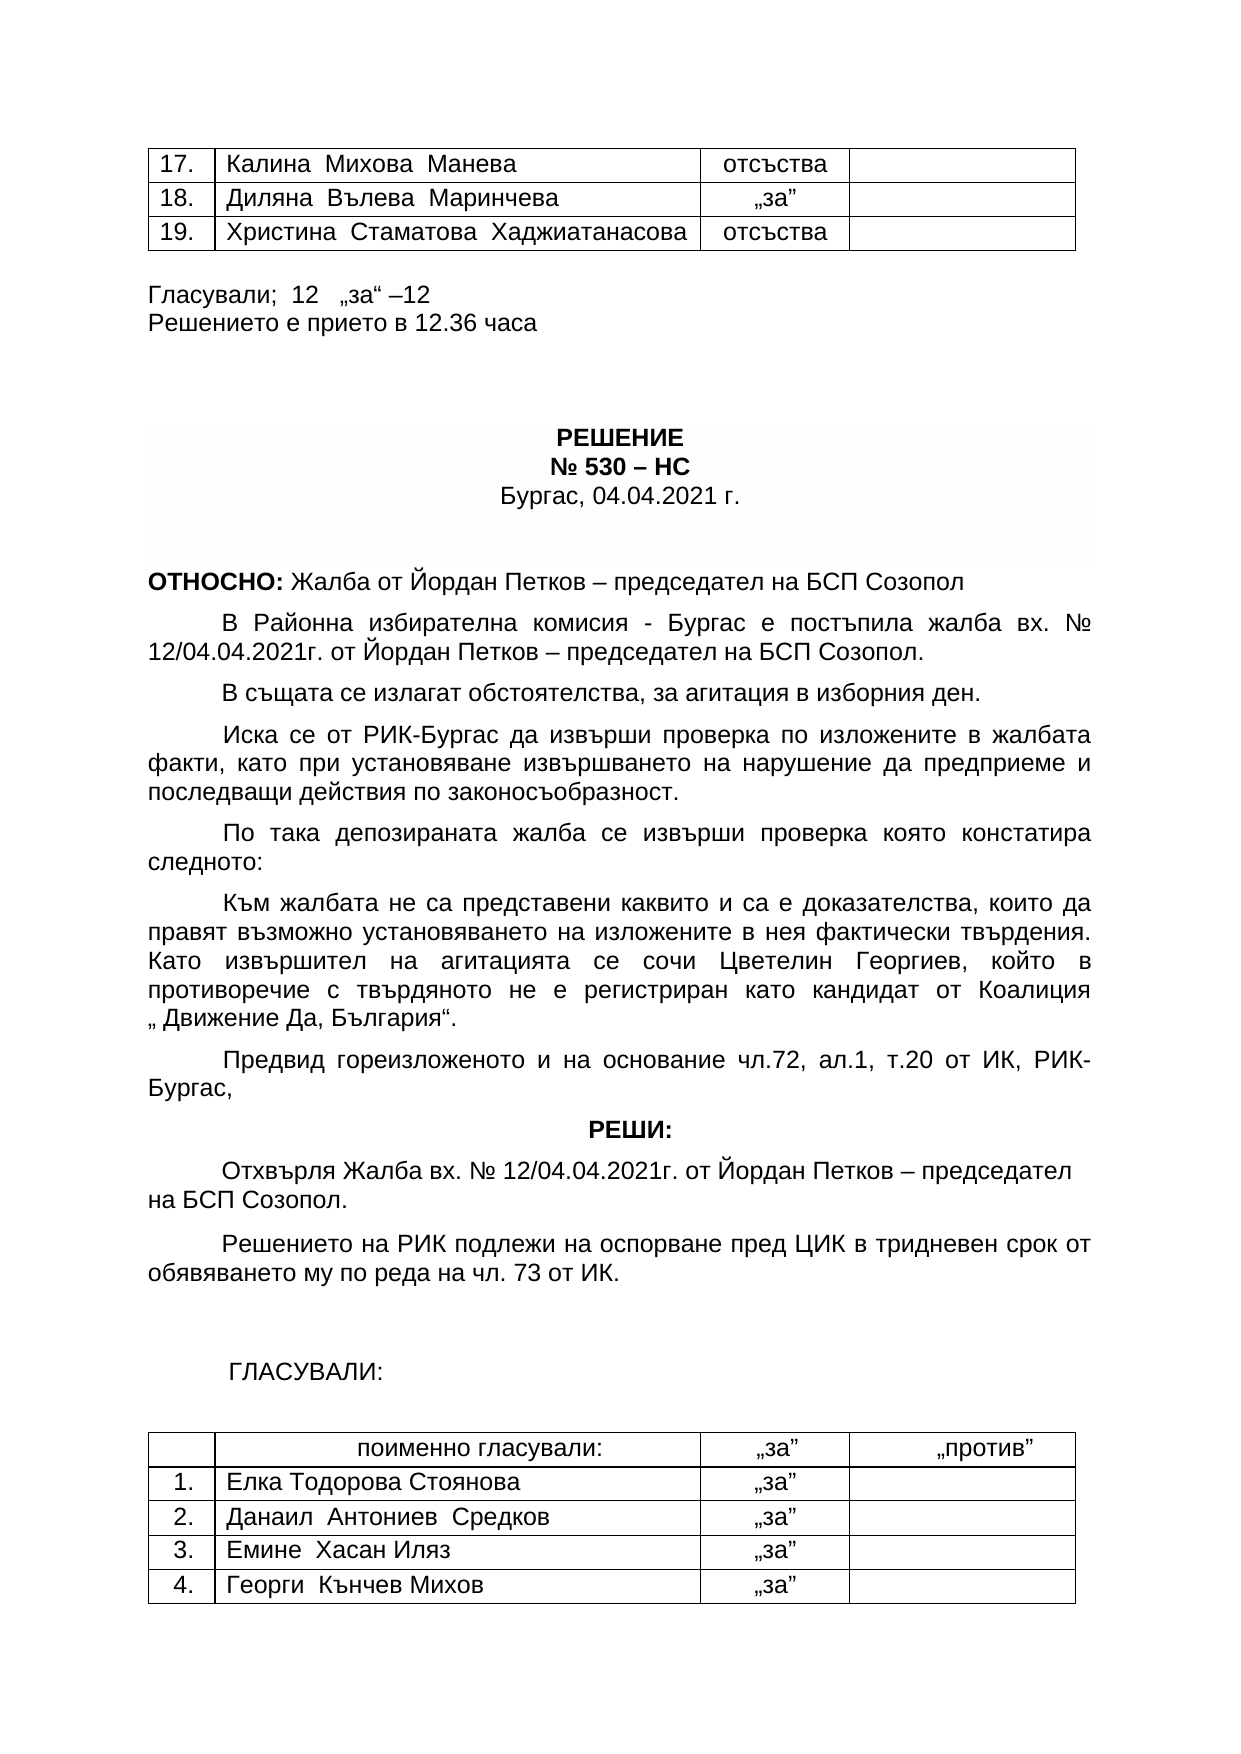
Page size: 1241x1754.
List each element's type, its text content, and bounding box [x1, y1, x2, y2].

text ГЛАСУВАЛИ: [148, 1356, 1093, 1385]
table_cell „за” [701, 1501, 849, 1534]
table_cell [850, 149, 1075, 182]
table_cell „за” [701, 1536, 849, 1568]
table_cell 4. [149, 1570, 214, 1603]
text В Районна избирателна комисия - Бургас е постъпила жалба вх. № 12/04.04.2021г. от Йордан Петков – председател на БСП Созопол. [148, 608, 1093, 666]
text Предвид гореизложеното и на основание чл.72, ал.1, т.20 от ИК, РИК-Бургас, [148, 1044, 1093, 1102]
table_cell [850, 1536, 1075, 1568]
table_cell 17. [149, 149, 214, 182]
table_header „против” [850, 1433, 1075, 1466]
text Гласували; 12 „за“ –12 [148, 279, 1093, 308]
table_header [149, 1433, 214, 1466]
text Решението е прието в 12.36 часа [148, 308, 1093, 337]
table_cell Диляна Вълева Маринчева [216, 183, 700, 216]
table_cell 2. [149, 1501, 214, 1534]
table_cell 18. [149, 183, 214, 216]
table_cell „за” [701, 1468, 849, 1500]
table_header „за” [701, 1433, 849, 1466]
text Решението на РИК подлежи на оспорване пред ЦИК в тридневен срок от обявяването му по реда на чл. 73 от ИК. [148, 1229, 1093, 1286]
text Отхвърля Жалба вх. № 12/04.04.2021г. от Йордан Петков – председател на БСП Созопол. [148, 1156, 1093, 1213]
text РЕШЕНИЕ № 530 – НС [148, 423, 1093, 481]
table_cell [850, 1468, 1075, 1500]
table_cell „за” [701, 183, 849, 216]
table_cell Христина Стаматова Хаджиатанасова [216, 217, 700, 250]
table_cell 19. [149, 217, 214, 250]
table_cell Данаил Антониев Средков [216, 1501, 700, 1534]
text Иска се от РИК-Бургас да извърши проверка по изложените в жалбата факти, като при установяване извършването на нарушение да предприеме и последващи действия по законосъобразност. [148, 719, 1093, 806]
text По така депозираната жалба се извърши проверка която констатира следното: [148, 818, 1093, 876]
table_cell [850, 217, 1075, 250]
table_cell [850, 1501, 1075, 1534]
table_cell Калина Михова Манева [216, 149, 700, 182]
text В същата се излагат обстоятелства, за агитация в изборния ден. [148, 678, 1093, 707]
table_cell [850, 1570, 1075, 1603]
table_cell Георги Кънчев Михов [216, 1570, 700, 1603]
text ОТНОСНО: Жалба от Йордан Петков – председател на БСП Созопол [148, 567, 1093, 596]
table_cell [850, 183, 1075, 216]
table_cell Елка Тодорова Стоянова [216, 1468, 700, 1500]
table_cell 3. [149, 1536, 214, 1568]
text Към жалбата не са представени каквито и са е доказателства, които да правят възможно установяването на изложените в нея фактически твърдения. Като извършител на агитацията се сочи Цветелин Георгиев, който в противоречие с твърдяното не е регистриран като кандидат от Коалиция „ Движение Да, България“. [148, 888, 1093, 1032]
table_cell отсъства [701, 217, 849, 250]
table_cell отсъства [701, 149, 849, 182]
table_cell Емине Хасан Иляз [216, 1536, 700, 1568]
table_cell 1. [149, 1468, 214, 1500]
text Бургас, 04.04.2021 г. [148, 481, 1093, 509]
table_header поименно гласували: [216, 1433, 700, 1466]
table_cell „за” [701, 1570, 849, 1603]
text РЕШИ: [148, 1114, 1093, 1143]
